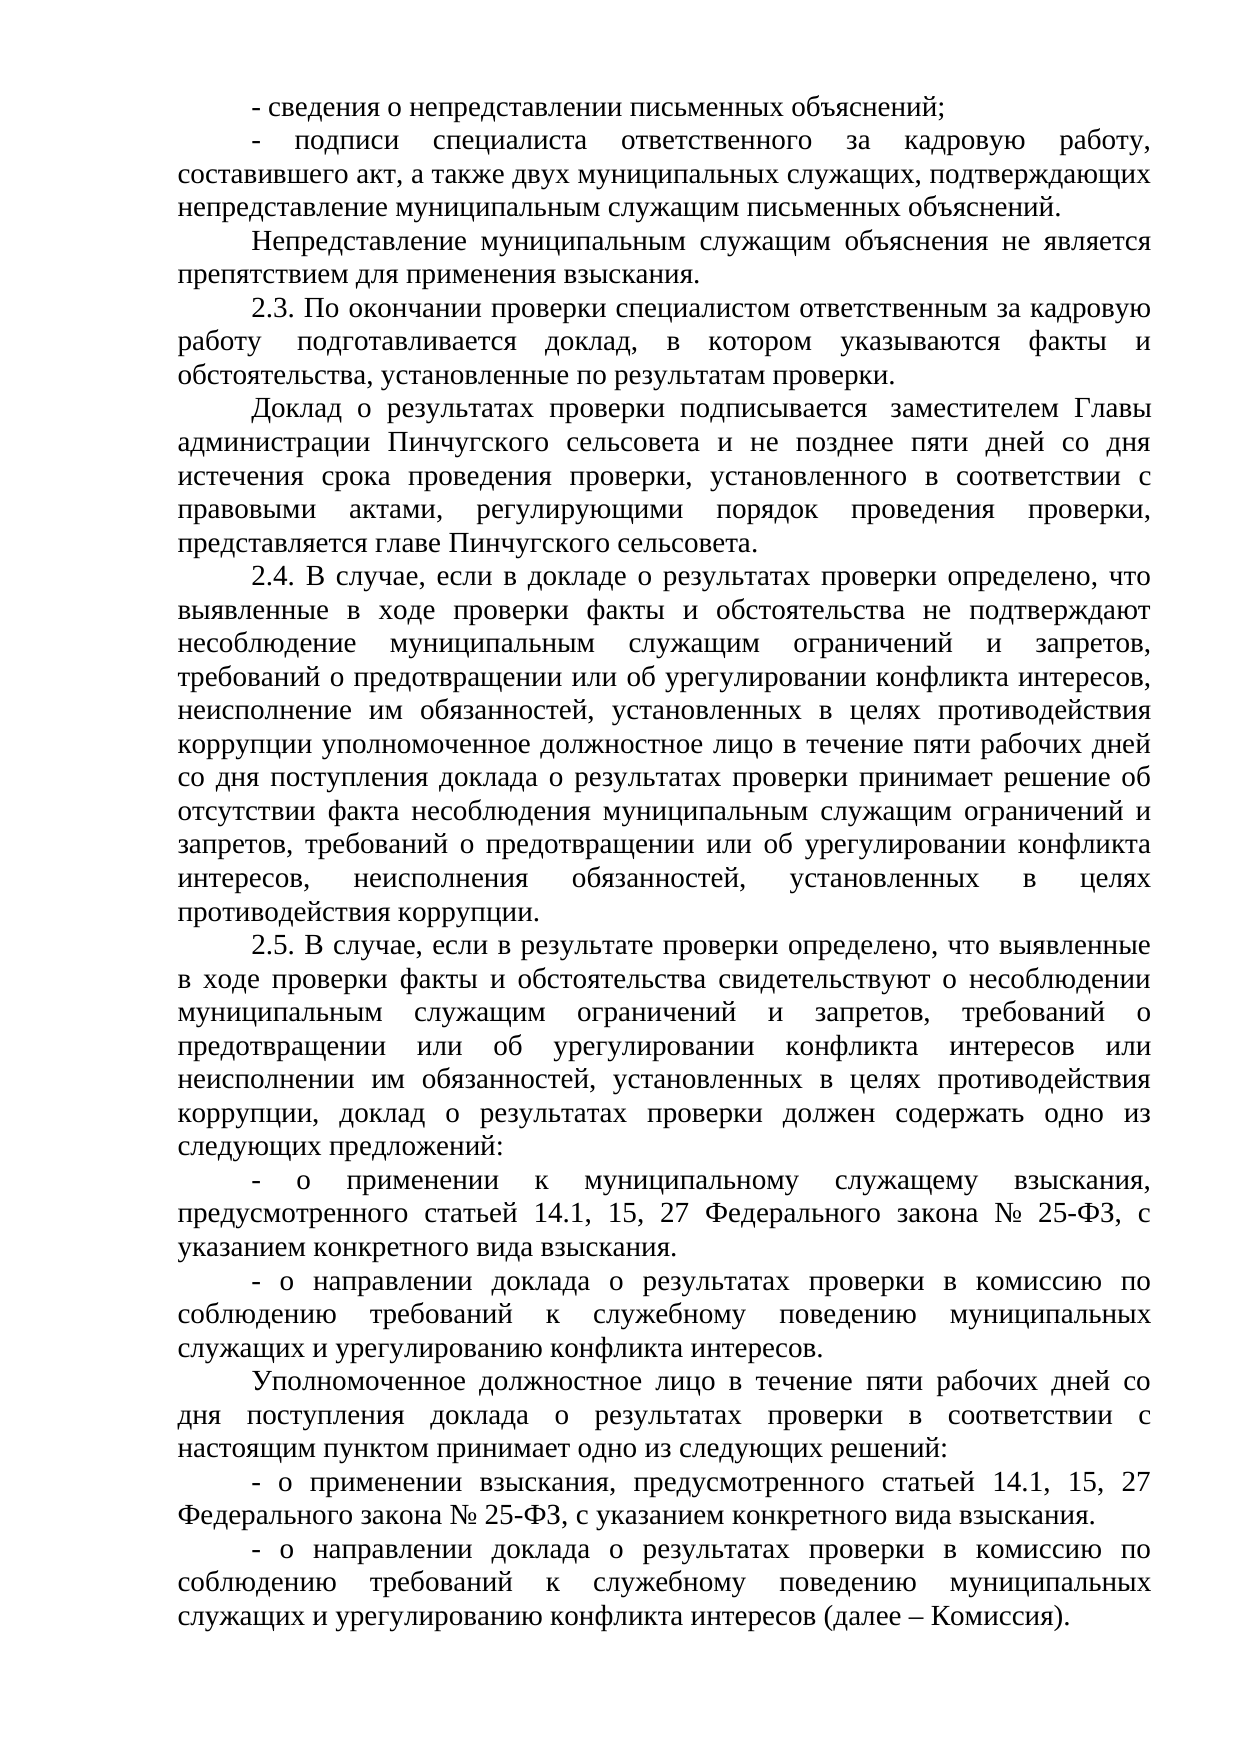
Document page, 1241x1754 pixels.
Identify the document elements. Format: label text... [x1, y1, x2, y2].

text - сведения о непредставлении письменных объяснений; [177, 89, 1152, 122]
text 2.5. В случае, если в результате проверки определено, что выявленные в ходе проверки факты и обстоятельства свидетельствуют о несоблюдении муниципальным служащим ограничений и запретов, требований о предотвращении или об урегулировании конфликта интересов или неисполнении им обязанностей, установленных в целях противодействия коррупции, доклад о результатах проверки должен содержать одно из следующих предложений: [177, 927, 1152, 1162]
text 2.3. По окончании проверки специалистом ответственным за кадровую работу подготавливается доклад, в котором указываются факты и обстоятельства, установленные по результатам проверки. [177, 290, 1152, 391]
text - о направлении доклада о результатах проверки в комиссию по соблюдению требований к служебному поведению муниципальных служащих и урегулированию конфликта интересов (далее – Комиссия). [177, 1531, 1152, 1632]
text Непредставление муниципальным служащим объяснения не является препятствием для применения взыскания. [177, 223, 1152, 290]
text - о применении взыскания, предусмотренного статьей 14.1, 15, 27 Федерального закона № 25-ФЗ, с указанием конкретного вида взыскания. [177, 1464, 1152, 1531]
text 2.4. В случае, если в докладе о результатах проверки определено, что выявленные в ходе проверки факты и обстоятельства не подтверждают несоблюдение муниципальным служащим ограничений и запретов, требований о предотвращении или об урегулировании конфликта интересов, неисполнение им обязанностей, установленных в целях противодействия коррупции уполномоченное должностное лицо в течение пяти рабочих дней со дня поступления доклада о результатах проверки принимает решение об отсутствии факта несоблюдения муниципальным служащим ограничений и запретов, требований о предотвращении или об урегулировании конфликта интересов, неисполнения обязанностей, установленных в целях противодействия коррупции. [177, 558, 1152, 927]
text - о направлении доклада о результатах проверки в комиссию по соблюдению требований к служебному поведению муниципальных служащих и урегулированию конфликта интересов. [177, 1263, 1152, 1363]
text - подписи специалиста ответственного за кадровую работу, составившего акт, а также двух муниципальных служащих, подтверждающих непредставление муниципальным служащим письменных объяснений. [177, 122, 1152, 223]
text - о применении к муниципальному служащему взыскания, предусмотренного статьей 14.1, 15, 27 Федерального закона № 25-ФЗ, с указанием конкретного вида взыскания. [177, 1162, 1152, 1263]
text Доклад о результатах проверки подписывается заместителем Главы администрации Пинчугского сельсовета и не позднее пяти дней со дня истечения срока проведения проверки, установленного в соответствии с правовыми актами, регулирующими порядок проведения проверки, представляется главе Пинчугского сельсовета. [177, 391, 1152, 558]
text Уполномоченное должностное лицо в течение пяти рабочих дней со дня поступления доклада о результатах проверки в соответствии с настоящим пунктом принимает одно из следующих решений: [177, 1363, 1152, 1464]
